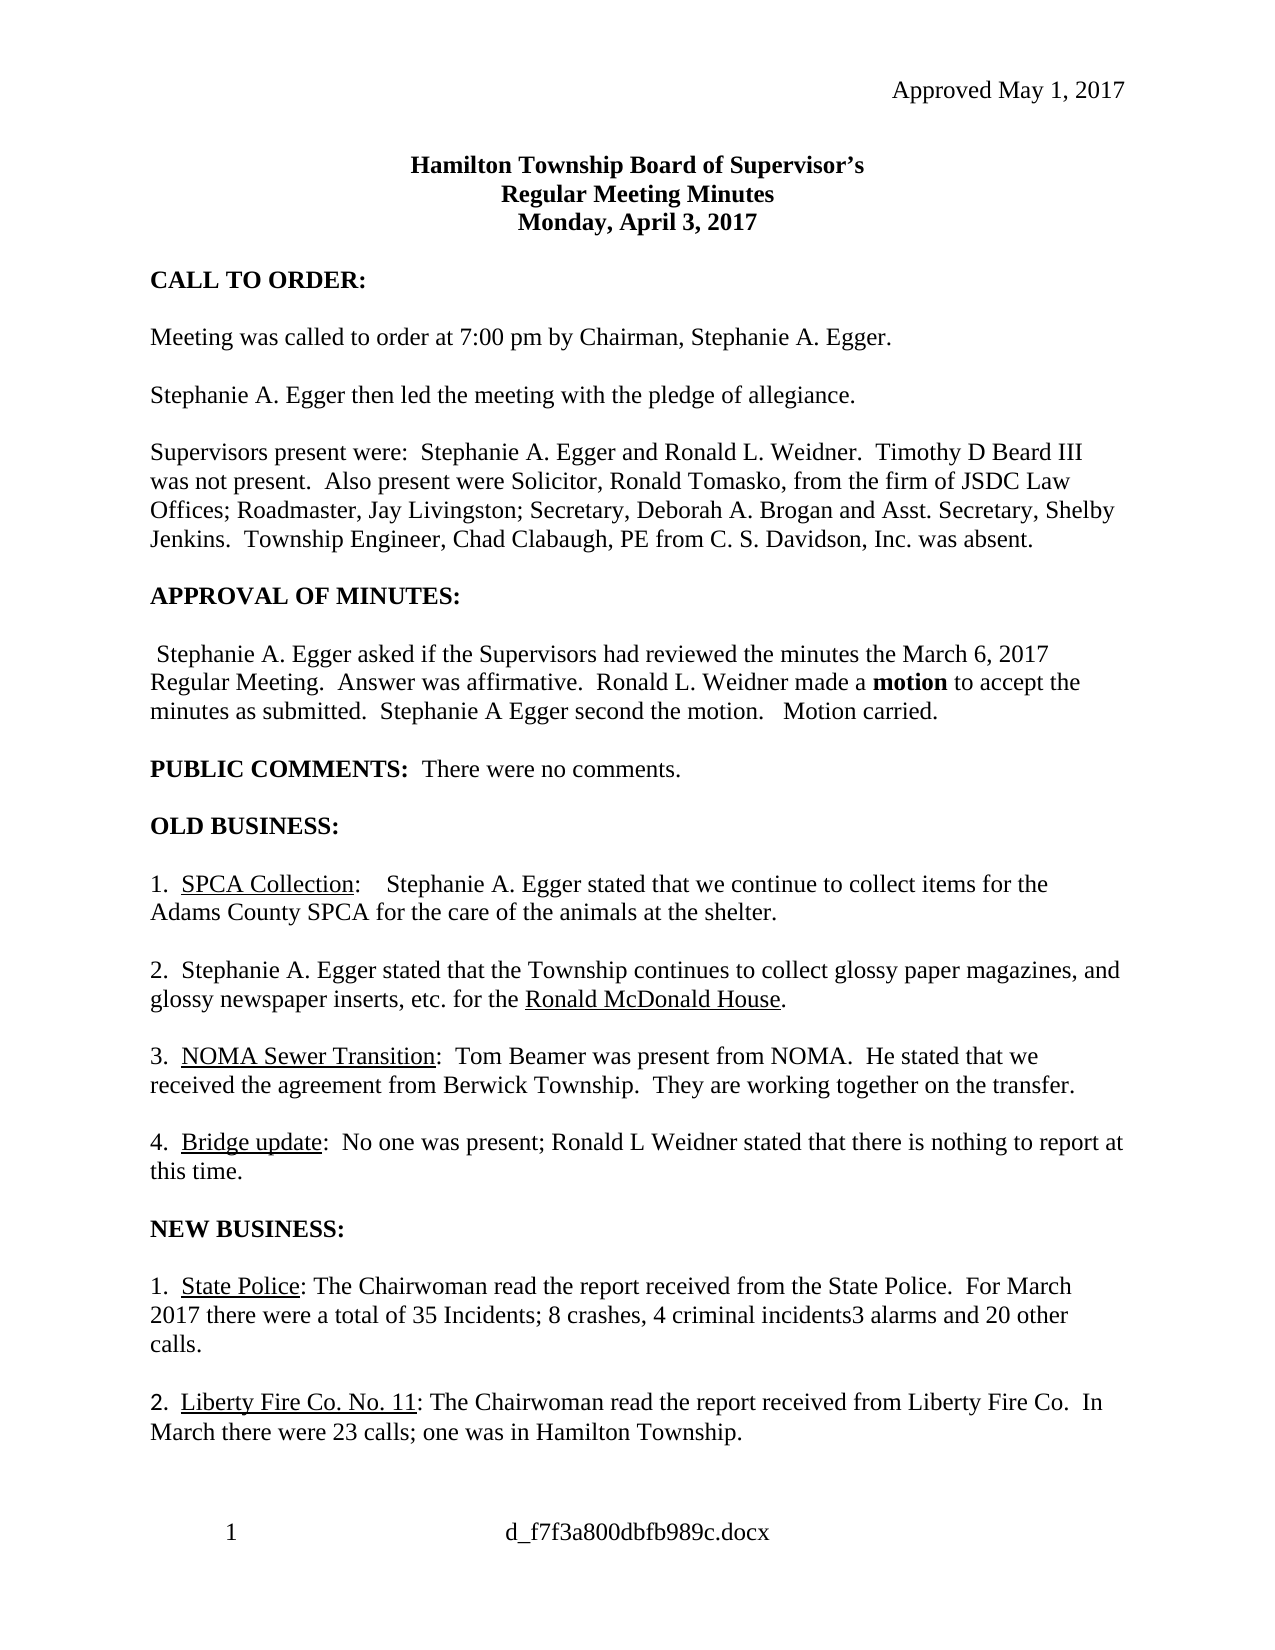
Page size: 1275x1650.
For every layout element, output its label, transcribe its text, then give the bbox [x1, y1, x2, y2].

text PUBLIC COMMENTS: There were no comments. [150, 754, 1125, 782]
text 1. SPCA Collection: Stephanie A. Egger stated that we continue to collect items for the Adams County SPCA for the care of the animals at the shelter. [150, 869, 1125, 926]
text 2. Stephanie A. Egger stated that the Township continues to collect glossy paper magazines, and glossy newspaper inserts, etc. for the Ronald McDonald House. [150, 955, 1125, 1012]
text 3. NOMA Sewer Transition: Tom Beamer was present from NOMA. He stated that we received the agreement from Berwick Township. They are working together on the transfer. [150, 1041, 1125, 1099]
text Supervisors present were: Stephanie A. Egger and Ronald L. Weidner. Timothy D Beard III was not present. Also present were Solicitor, Ronald Tomasko, from the firm of JSDC Law Offices; Roadmaster, Jay Livingston; Secretary, Deborah A. Brogan and Asst. Secretary, Shelby Jenkins. Township Engineer, Chad Clabaugh, PE from C. S. Davidson, Inc. was absent. [150, 437, 1125, 552]
text Stephanie A. Egger asked if the Supervisors had reviewed the minutes the March 6, 2017 Regular Meeting. Answer was affirmative. Ronald L. Weidner made a motion to accept the minutes as submitted. Stephanie A Egger second the motion. Motion carried. [150, 639, 1125, 725]
text 1. State Police: The Chairwoman read the report received from the State Police. For March 2017 there were a total of 35 Incidents; 8 crashes, 4 criminal incidents3 alarms and 20 other calls. [150, 1271, 1125, 1357]
text Meeting was called to order at 7:00 pm by Chairman, Stephanie A. Egger. [150, 322, 1125, 351]
text Regular Meeting Minutes [150, 179, 1125, 207]
text Monday, April 3, 2017 [150, 207, 1125, 236]
text CALL TO ORDER: [150, 265, 1125, 294]
text NEW BUSINESS: [150, 1214, 1125, 1242]
text Stephanie A. Egger then led the meeting with the pledge of allegiance. [150, 380, 1125, 409]
text Hamilton Township Board of Supervisor’s [150, 150, 1125, 179]
text APPROVAL OF MINUTES: [150, 581, 1125, 610]
text OLD BUSINESS: [150, 811, 1125, 840]
text 2. Liberty Fire Co. No. 11: The Chairwoman read the report received from Liberty Fire Co. In March there were 23 calls; one was in Hamilton Township. [150, 1386, 1125, 1446]
text 4. Bridge update: No one was present; Ronald L Weidner stated that there is nothing to report at this time. [150, 1127, 1125, 1185]
